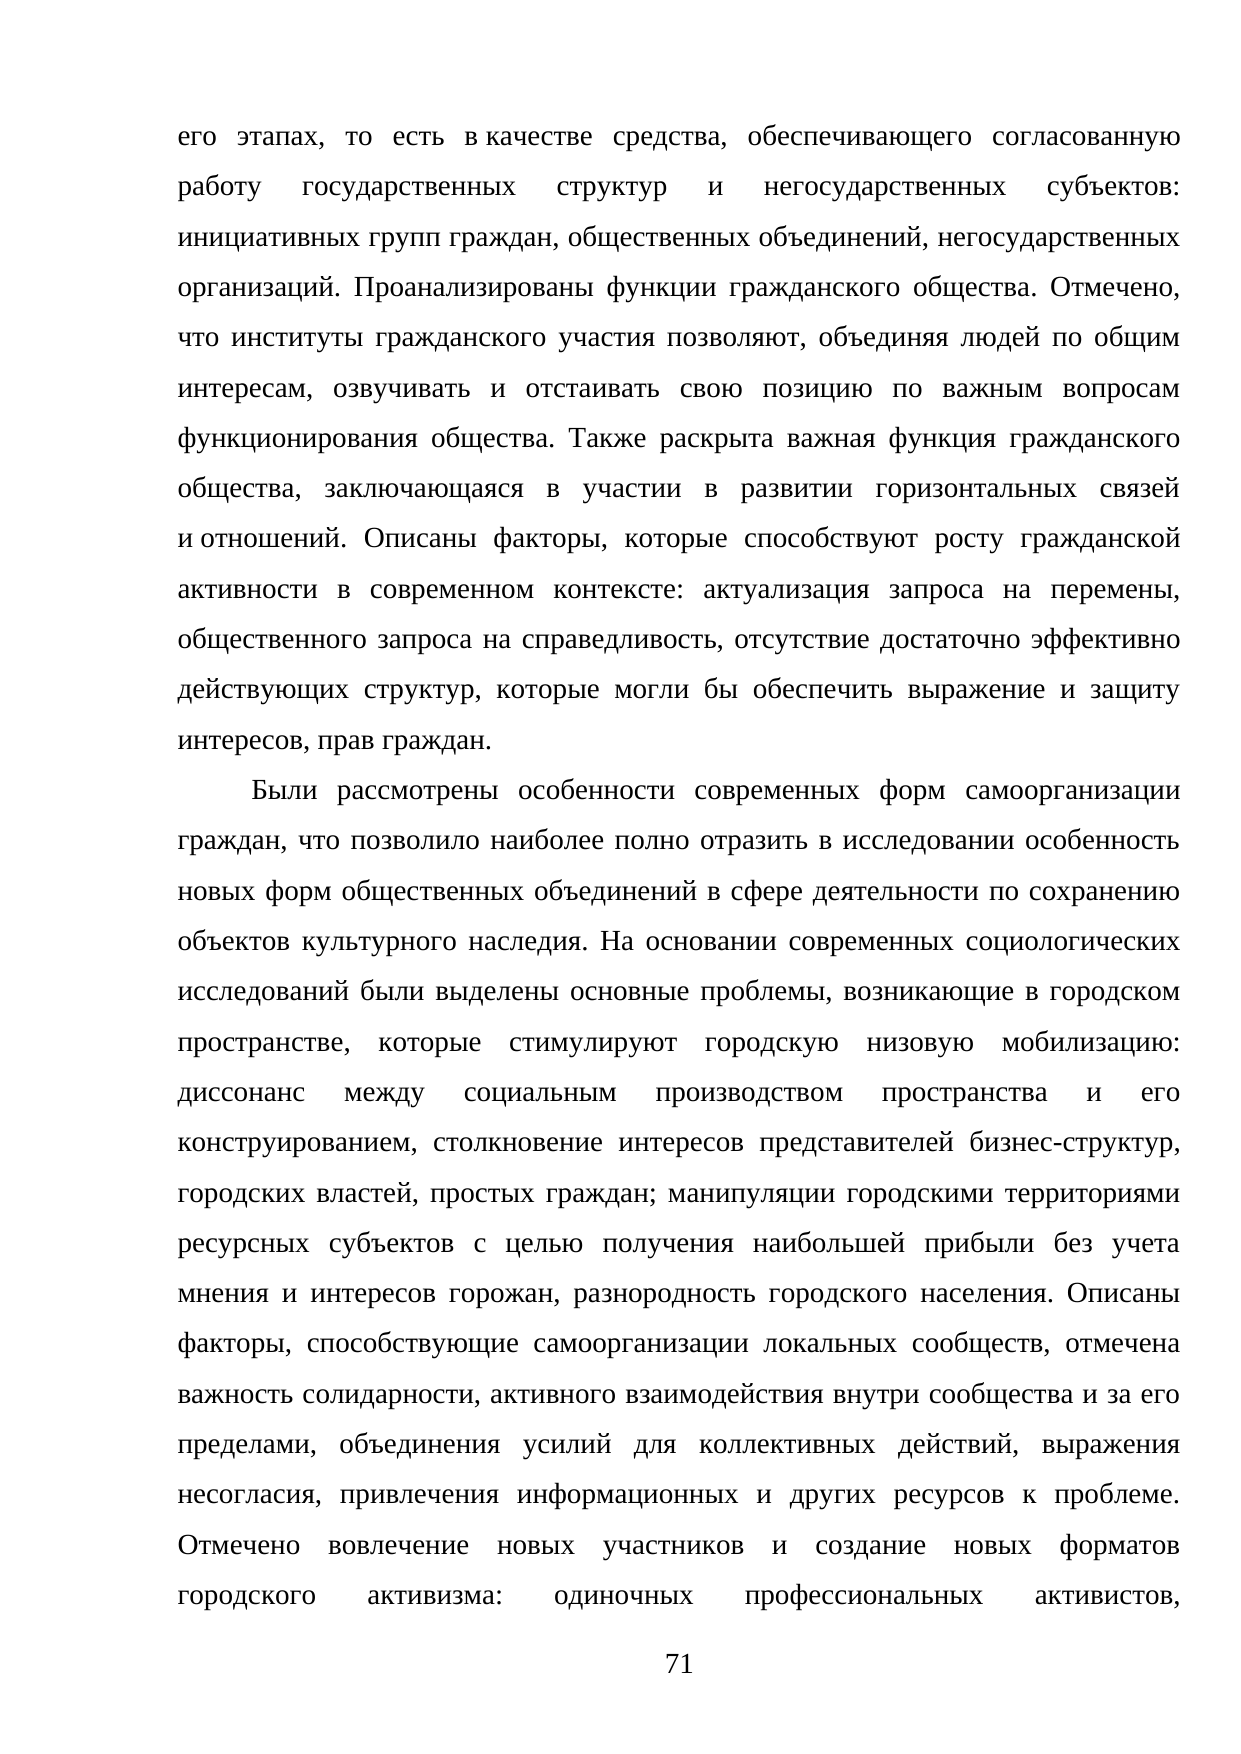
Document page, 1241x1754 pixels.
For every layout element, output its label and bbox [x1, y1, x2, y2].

text [177, 772, 1181, 1611]
text [177, 118, 1181, 755]
